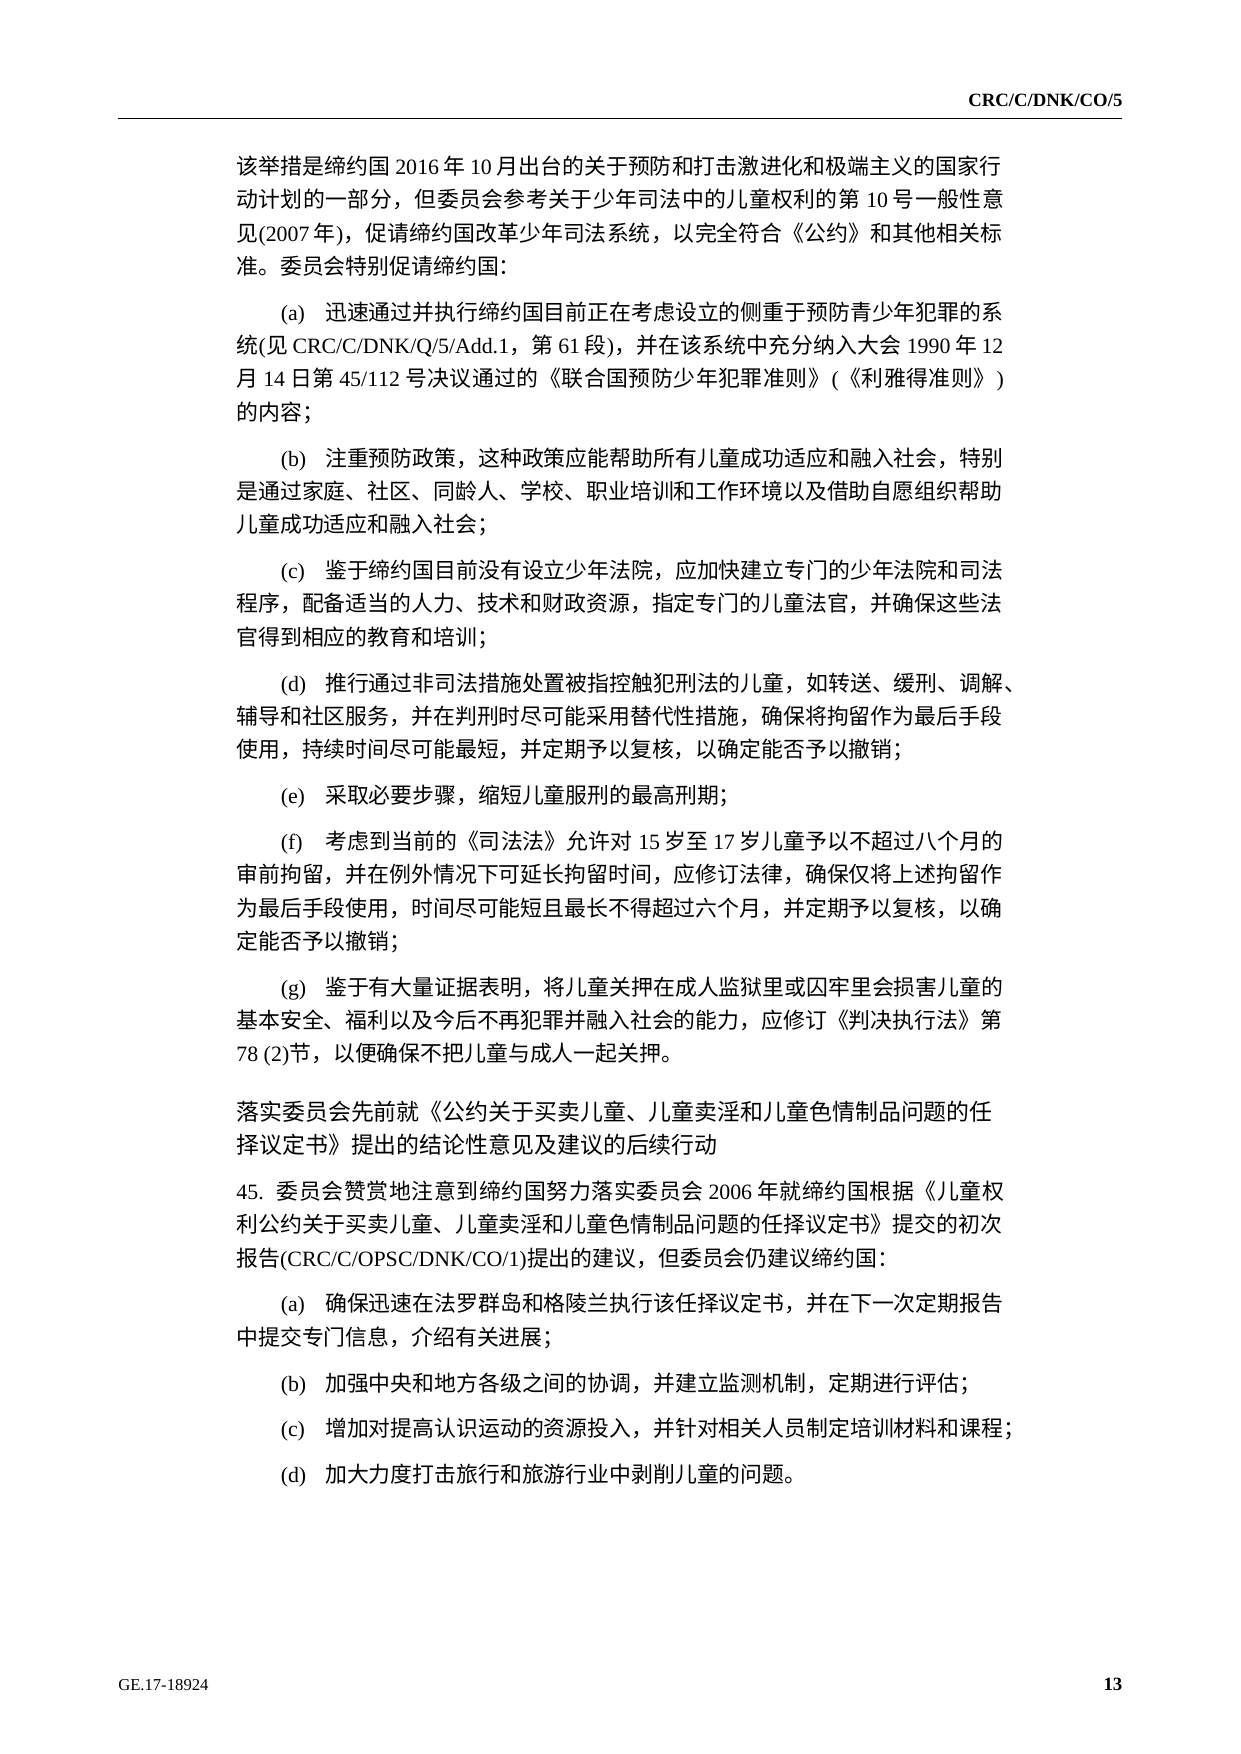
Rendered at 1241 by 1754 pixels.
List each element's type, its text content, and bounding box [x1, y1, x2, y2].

list 增加对提高认识运动的资源投入，并针对相关人员制定培训材料和课程； [236, 1410, 1004, 1443]
list 推行通过非司法措施处置被指控触犯刑法的儿童，如转送、缓刑、调解、辅导和社区服务，并在判刑时尽可能采用替代性措施，确保将拘留作为最后手段使用，持续时间尽可能最短，并定期予以复核，以确定能否予以撤销； [236, 664, 1004, 764]
list 采取必要步骤，缩短儿童服刑的最高刑期； [236, 777, 1004, 810]
list 迅速通过并执行缔约国目前正在考虑设立的侧重于预防青少年犯罪的系统(见CRC/C/DNK/Q/5/Add.1，第61段)，并在该系统中充分纳入大会1990年12月14日第45/112号决议通过的《联合国预防少年犯罪准则》(《利雅得准则》)的内容； [236, 293, 1004, 427]
list 加强中央和地方各级之间的协调，并建立监测机制，定期进行评估； [236, 1364, 1004, 1398]
list 考虑到当前的《司法法》允许对15岁至17岁儿童予以不超过八个月的审前拘留，并在例外情况下可延长拘留时间，应修订法律，确保仅将上述拘留作为最后手段使用，时间尽可能短且最长不得超过六个月，并定期予以复核，以确定能否予以撤销； [236, 823, 1004, 956]
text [236, 148, 1004, 281]
list 鉴于缔约国目前没有设立少年法院，应加快建立专门的少年法院和司法程序，配备适当的人力、技术和财政资源，指定专门的儿童法官，并确保这些法官得到相应的教育和培训； [236, 552, 1004, 652]
list 鉴于有大量证据表明，将儿童关押在成人监狱里或囚牢里会损害儿童的基本安全、福利以及今后不再犯罪并融入社会的能力，应修订《判决执行法》第78 (2)节，以便确保不把儿童与成人一起关押。 [236, 968, 1004, 1068]
list 确保迅速在法罗群岛和格陵兰执行该任择议定书，并在下一次定期报告中提交专门信息，介绍有关进展； [236, 1285, 1004, 1352]
list 注重预防政策，这种政策应能帮助所有儿童成功适应和融入社会，特别是通过家庭、社区、同龄人、学校、职业培训和工作环境以及借助自愿组织帮助儿童成功适应和融入社会； [236, 439, 1004, 539]
text 45. 委员会赞赏地注意到缔约国努力落实委员会2006年就缔约国根据《儿童权利公约关于买卖儿童、儿童卖淫和儿童色情制品问题的任择议定书》提交的初次报告(CRC/C/OPSC/DNK/CO/1)提出的建议，但委员会仍建议缔约国： [236, 1173, 1004, 1273]
list 加大力度打击旅行和旅游行业中剥削儿童的问题。 [236, 1456, 1004, 1489]
text 落实委员会先前就《公约关于买卖儿童、儿童卖淫和儿童色情制品问题的任择议定书》提出的结论性意见及建议的后续行动 [118, 1093, 1004, 1160]
